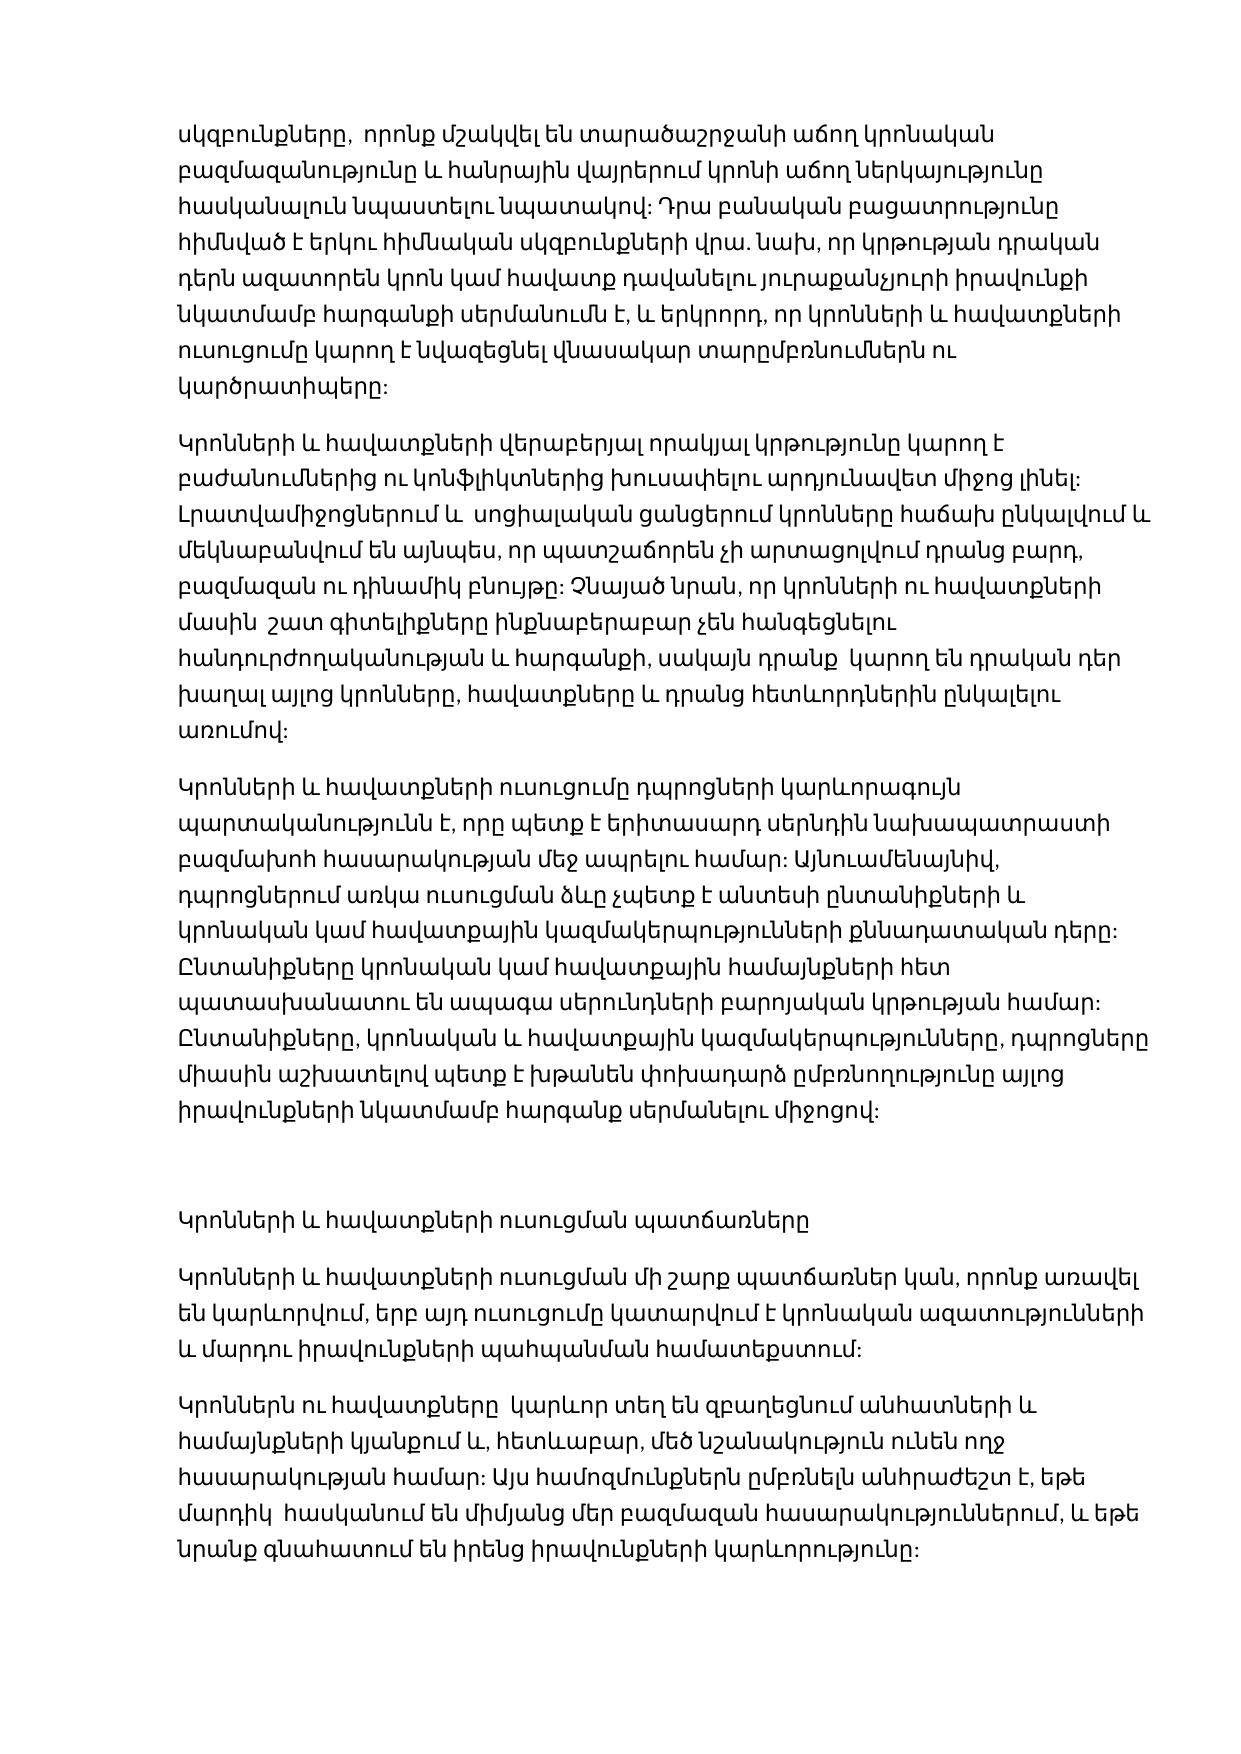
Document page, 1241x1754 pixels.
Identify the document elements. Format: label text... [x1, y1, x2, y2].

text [177, 118, 1152, 401]
text Կրոնների և հավատքների ուսուցման մի շարք պատճառներ կան, որոնք առավել են կարևորվում, երբ այդ ուսուցումը կատարվում է կրոնական ազատությունների և մարդու իրավունքների պահպանման համատեքստում: [177, 1261, 1152, 1364]
text Կրոնների և հավատքների ուսուցման պատճառները [177, 1204, 1152, 1235]
text Կրոնների և հավատքների վերաբերյալ որակյալ կրթությունը կարող է բաժանումներից ու կոնֆլիկտներից խուսափելու արդյունավետ միջոց լինել: Լրատվամիջոցներում և սոցիալական ցանցերում կրոնները հաճախ ընկալվում և մեկնաբանվում են այնպես, որ պատշաճորեն չի արտացոլվում դրանց բարդ, բազմազան ու դինամիկ բնույթը: Չնայած նրան, որ կրոնների ու հավատքների մասին շատ գիտելիքները ինքնաբերաբար չեն հանգեցնելու հանդուրժողականության և հարգանքի, սակայն դրանք կարող են դրական դեր խաղալ այլոց կրոնները, հավատքները և դրանց հետևորդներին ընկալելու առումով: [177, 426, 1152, 745]
text Կրոնների և հավատքների ուսուցումը դպրոցների կարևորագույն պարտականությունն է, որը պետք է երիտասարդ սերնդին նախապատրաստի բազմախոհ հասարակության մեջ ապրելու համար: Այնուամենայնիվ, դպրոցներում առկա ուսուցման ձևը չպետք է անտեսի ընտանիքների և կրոնական կամ հավատքային կազմակերպությունների քննադատական դերը: Ընտանիքները կրոնական կամ հավատքային համայնքների հետ պատասխանատու են ապագա սերունդների բարոյական կրթության համար: Ընտանիքները, կրոնական և հավատքային կազմակերպությունները, դպրոցները միասին աշխատելով պետք է խթանեն փոխադարձ ըմբռնողությունը այլոց իրավունքների նկատմամբ հարգանք սերմանելու միջոցով: [177, 771, 1152, 1125]
text Կրոններն ու հավատքները կարևոր տեղ են զբաղեցնում անհատների և համայնքների կյանքում և, հետևաբար, մեծ նշանակություն ունեն ողջ հասարակության համար: Այս համոզմունքներն ըմբռնելն անհրաժեշտ է, եթե մարդիկ հասկանում են միմյանց մեր բազմազան հասարակություններում, և եթե նրանք գնահատում են իրենց իրավունքների կարևորությունը: [177, 1389, 1152, 1564]
